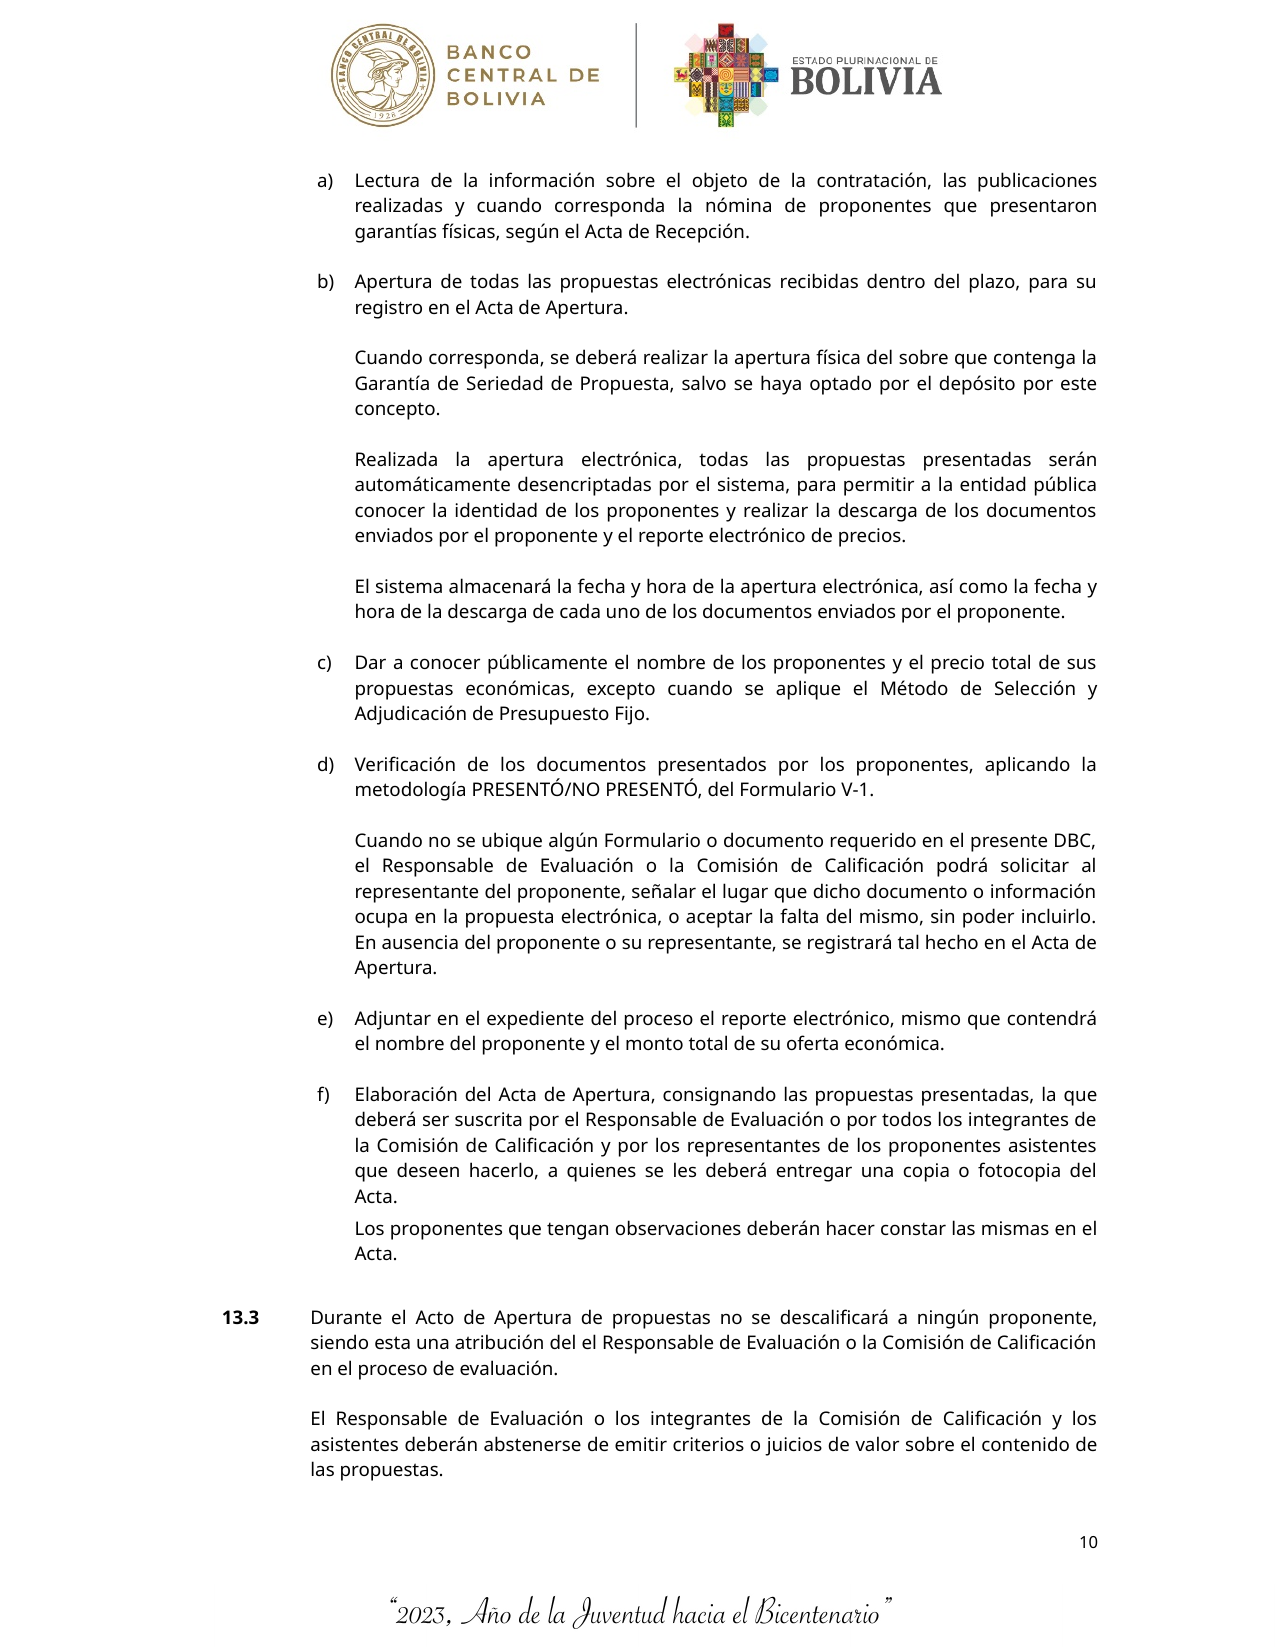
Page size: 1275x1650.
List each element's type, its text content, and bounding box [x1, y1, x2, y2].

title Cuando corresponda, se deberá realizar la apertura física del sobre que contenga la Garantía de Seriedad de Propuesta, salvo se haya optado por el depósito por este concepto. [354, 345, 1098, 421]
title Dar a conocer públicamente el nombre de los proponentes y el precio total de sus propuestas económicas, excepto cuando se aplique el Método de Selección y Adjudicación de Presupuesto Fijo. [317, 649, 1098, 726]
title Los proponentes que tengan observaciones deberán hacer constar las mismas en el Acta. [354, 1215, 1098, 1266]
title Verificación de los documentos presentados por los proponentes, aplicando la metodología PRESENTÓ/NO PRESENTÓ, del Formulario V-1. [317, 751, 1098, 802]
picture [0, 5, 1272, 166]
picture [3, 1584, 1275, 1647]
title Lectura de la información sobre el objeto de la contratación, las publicaciones realizadas y cuando corresponda la nómina de proponentes que presentaron garantías físicas, según el Acta de Recepción. [317, 148, 1098, 244]
title Durante el Acto de Apertura de propuestas no se descalificará a ningún proponente, siendo esta una atribución del el Responsable de Evaluación o la Comisión de Calificación en el proceso de evaluación. [222, 1304, 1098, 1381]
title El Responsable de Evaluación o los integrantes de la Comisión de Calificación y los asistentes deberán abstenerse de emitir criterios o juicios de valor sobre el contenido de las propuestas. [310, 1406, 1098, 1482]
title El sistema almacenará la fecha y hora de la apertura electrónica, así como la fecha y hora de la descarga de cada uno de los documentos enviados por el proponente. [354, 573, 1098, 624]
title Apertura de todas las propuestas electrónicas recibidas dentro del plazo, para su registro en el Acta de Apertura. [317, 269, 1098, 320]
title Cuando no se ubique algún Formulario o documento requerido en el presente DBC, el Responsable de Evaluación o la Comisión de Calificación podrá solicitar al representante del proponente, señalar el lugar que dicho documento o información ocupa en la propuesta electrónica, o aceptar la falta del mismo, sin poder incluirlo. En ausencia del proponente o su representante, se registrará tal hecho en el Acta de Apertura. [354, 827, 1098, 980]
title Elaboración del Acta de Apertura, consignando las propuestas presentadas, la que deberá ser suscrita por el Responsable de Evaluación o por todos los integrantes de la Comisión de Calificación y por los representantes de los proponentes asistentes que deseen hacerlo, a quienes se les deberá entregar una copia o fotocopia del Acta. [317, 1081, 1098, 1209]
title Adjuntar en el expediente del proceso el reporte electrónico, mismo que contendrá el nombre del proponente y el monto total de su oferta económica. [317, 1005, 1098, 1056]
title Realizada la apertura electrónica, todas las propuestas presentadas serán automáticamente desencriptadas por el sistema, para permitir a la entidad pública conocer la identidad de los proponentes y realizar la descarga de los documentos enviados por el proponente y el reporte electrónico de precios. [354, 446, 1098, 548]
